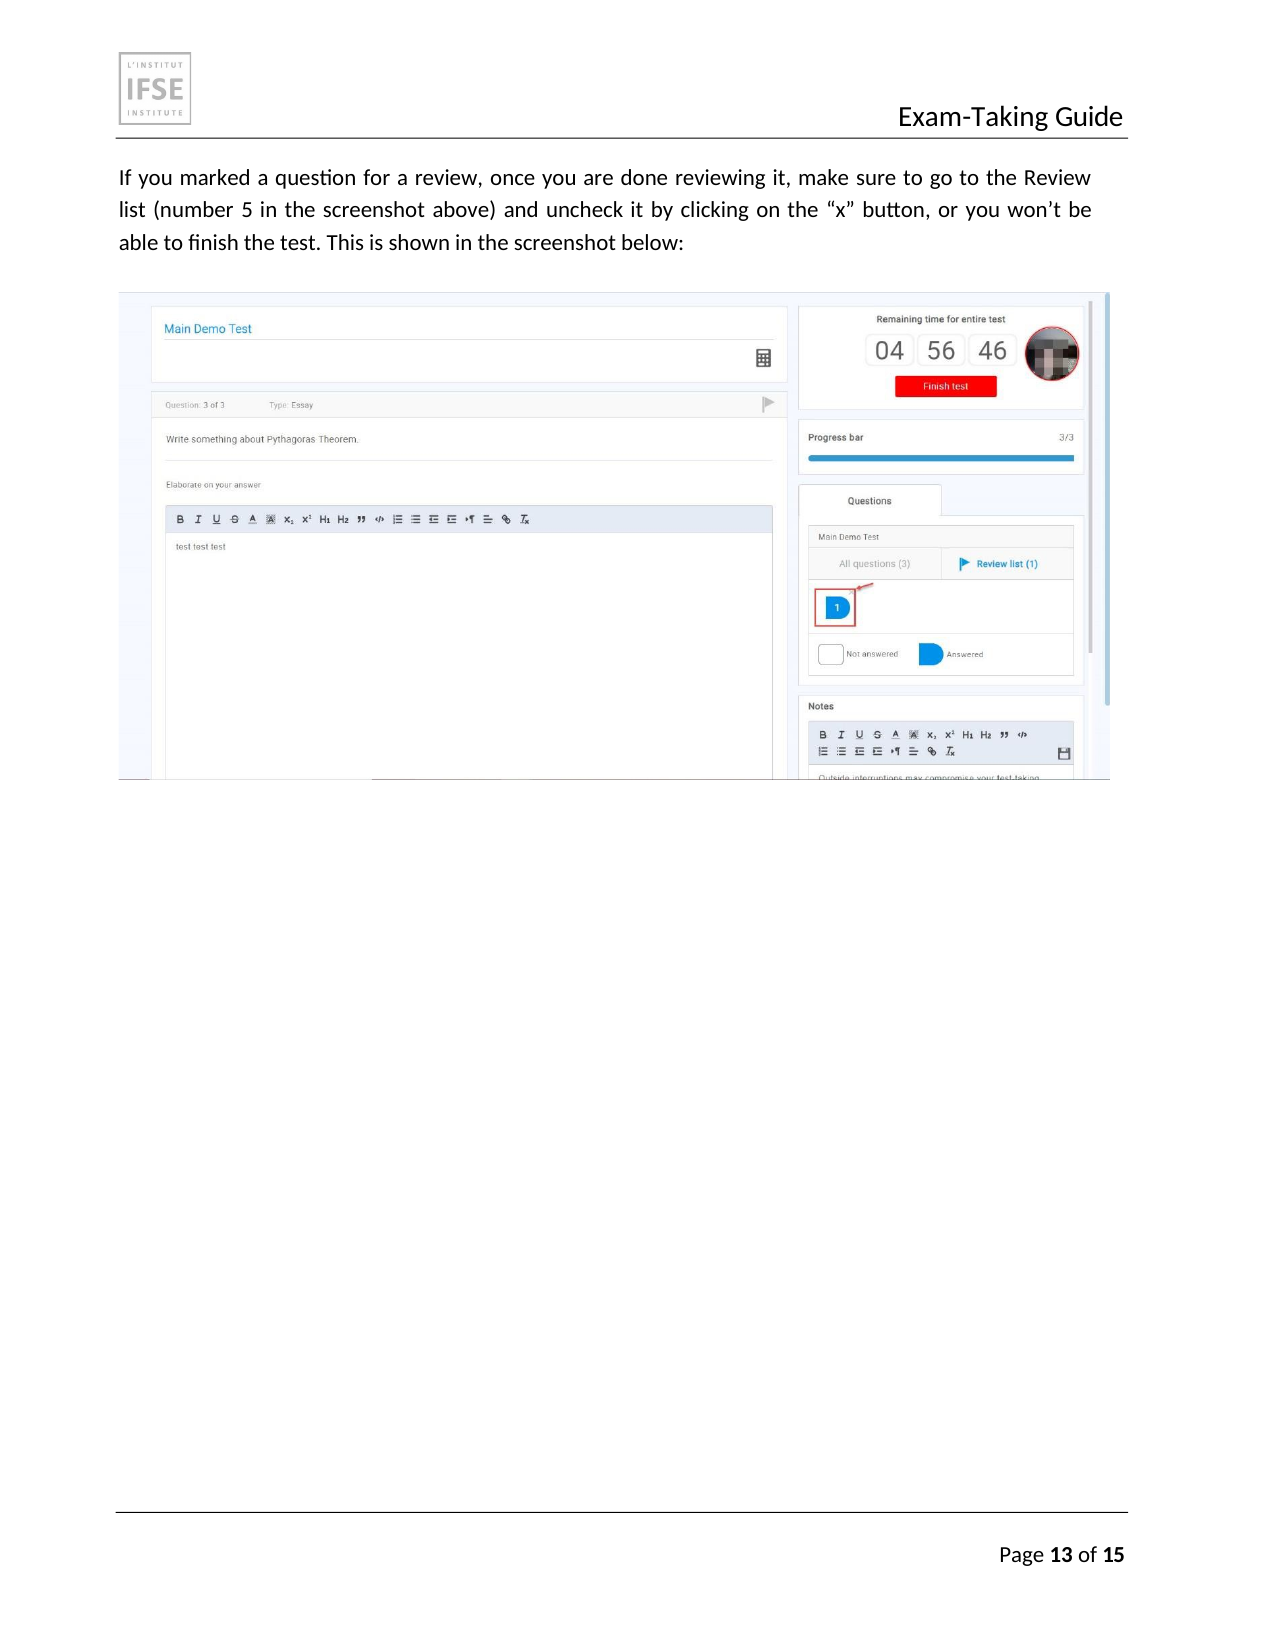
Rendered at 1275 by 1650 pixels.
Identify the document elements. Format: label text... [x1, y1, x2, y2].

picture [118, 52, 192, 125]
text If you marked a question for a review, once you are done reviewing it, make sure to go to the Review list (number 5 in the screenshot above) and uncheck it by clicking on the “x” button, or you won’t be able to finish the test. This is shown in the screenshot below: [118, 163, 1092, 256]
picture [118, 292, 1110, 780]
